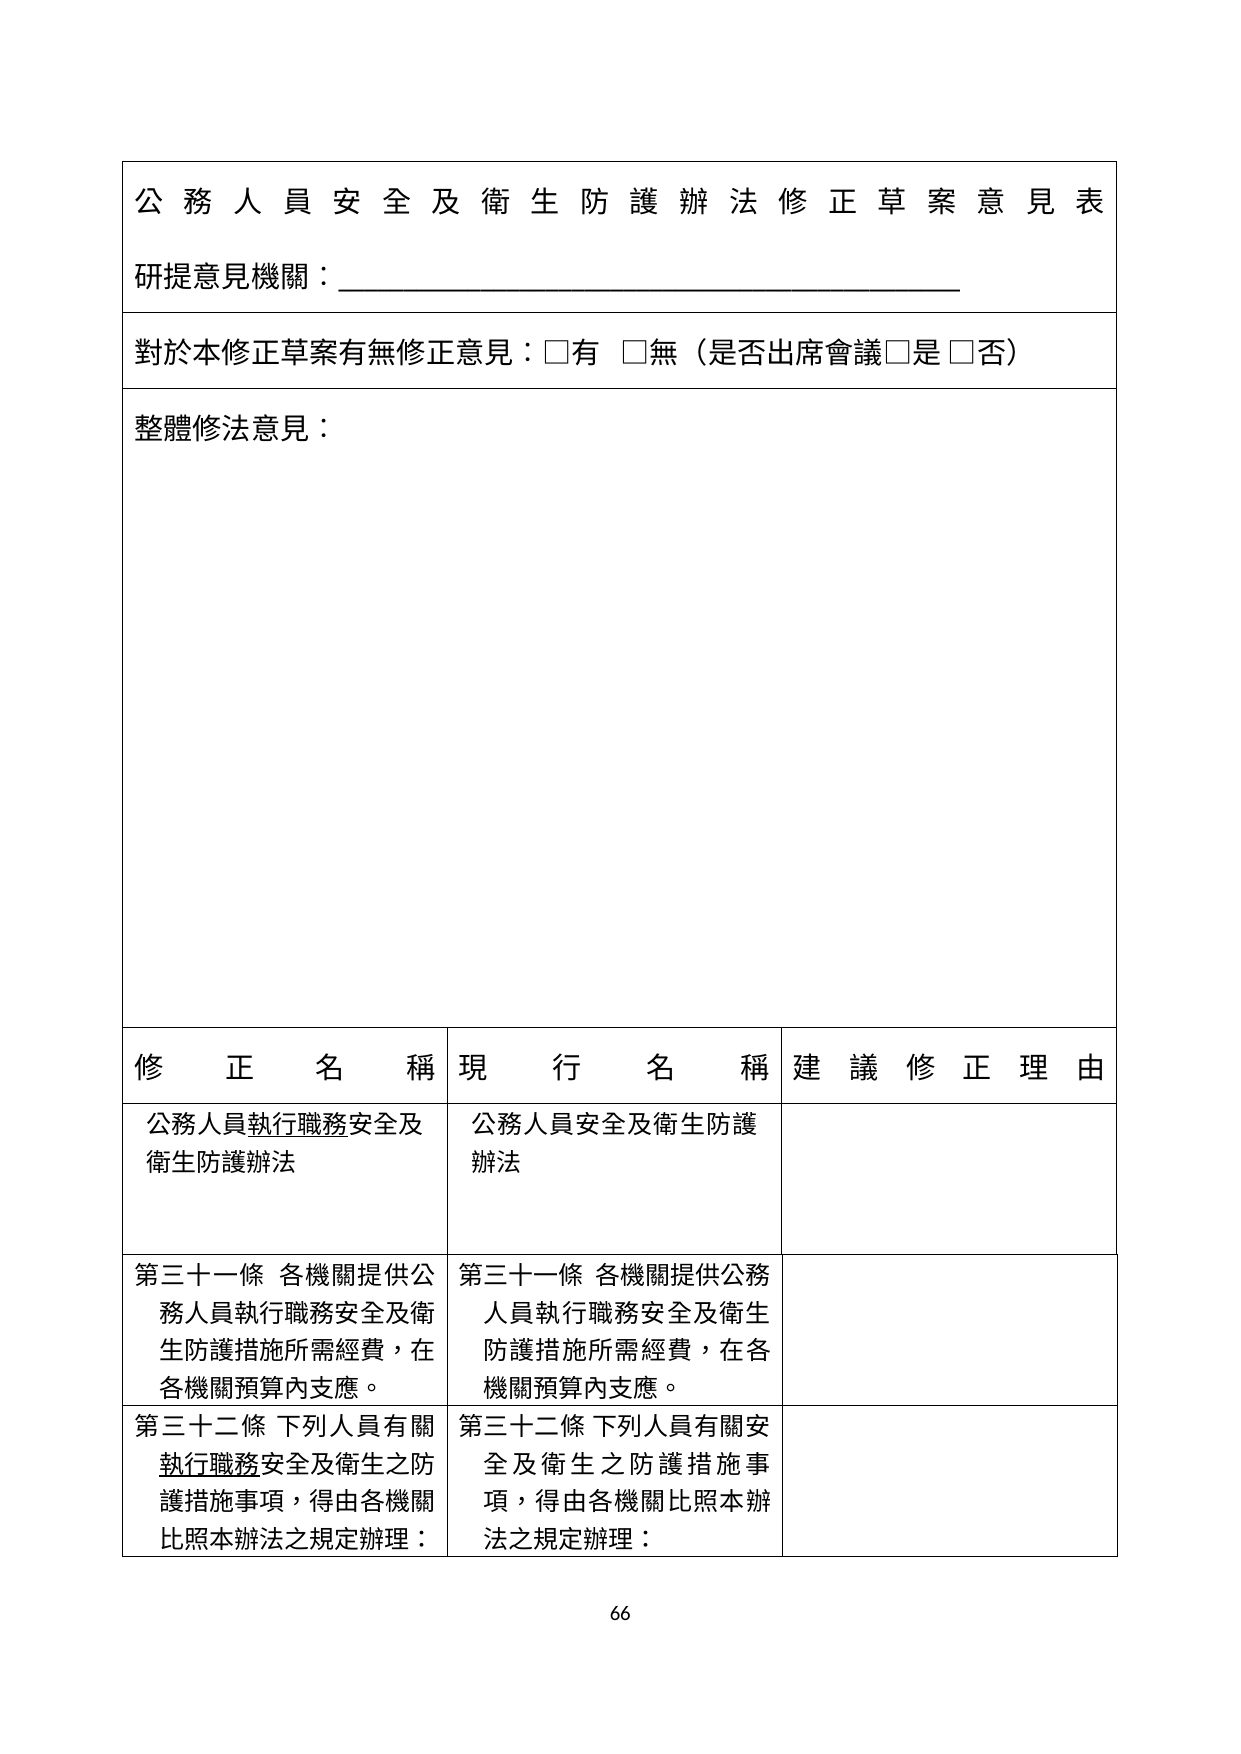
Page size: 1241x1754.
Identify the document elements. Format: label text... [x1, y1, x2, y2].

table_cell 修正名稱 [123, 1028, 447, 1103]
table_cell 第三十二條 下列人員有關執行職務安全及衛生之防護措施事項，得由各機關比照本辦法之規定辦理： 一、政務人員。 二、民選公職人員。 三、依教育人員任用條例任用非屬第二條規定之教育人員。 四、其他於各級政府機關、公立學校、公營事業機構依法令從事於公務之人員及軍職人員。 第二條及前項人員之眷屬因該等人員執行職務致遭受侵害時，得由各機關比照本辦法規定辦理。 [123, 1406, 447, 1556]
table_cell 公務人員執行職務安全及衛生防護辦法 [123, 1104, 447, 1254]
table_cell [783, 1255, 1117, 1405]
table_cell 整體修法意見︰ [123, 389, 1116, 1027]
table_cell 公務人員安全及衛生防護辦法 [448, 1104, 781, 1254]
table_cell 第三十一條 各機關提供公務人員執行職務安全及衛生防護措施所需經費，在各機關預算內支應。 [448, 1255, 782, 1405]
table_cell 第三十一條 各機關提供公務人員執行職務安全及衛生防護措施所需經費，在各機關預算內支應。 [123, 1255, 447, 1405]
table_cell [782, 1104, 1116, 1254]
table_cell 現行名稱 [448, 1028, 781, 1103]
table_cell 對於本修正草案有無修正意見︰□有 □無（是否出席會議□是 □否） [123, 313, 1116, 388]
table_header 公務人員安全及衛生防護辦法修正草案意見表 研提意見機關︰________________________________________________ [123, 162, 1116, 312]
table_cell 第三十二條 下列人員有關安全及衛生之防護措施事項，得由各機關比照本辦法之規定辦理： 一、政務人員。 二、民選公職人員。 三、依教育人員任用條例任用非屬第二條規定之教育人員。 四、其他於各級政府機關、公立學校、公營事業機構依法令從事於公務之人員及軍職人員。 第二條及前項人員之眷屬因該等人員執行職務致遭受侵害時，得由各機關比照本辦法規定辦理。 [448, 1406, 782, 1556]
table_cell [783, 1406, 1117, 1556]
table_cell 建議修正理由 [782, 1028, 1116, 1103]
